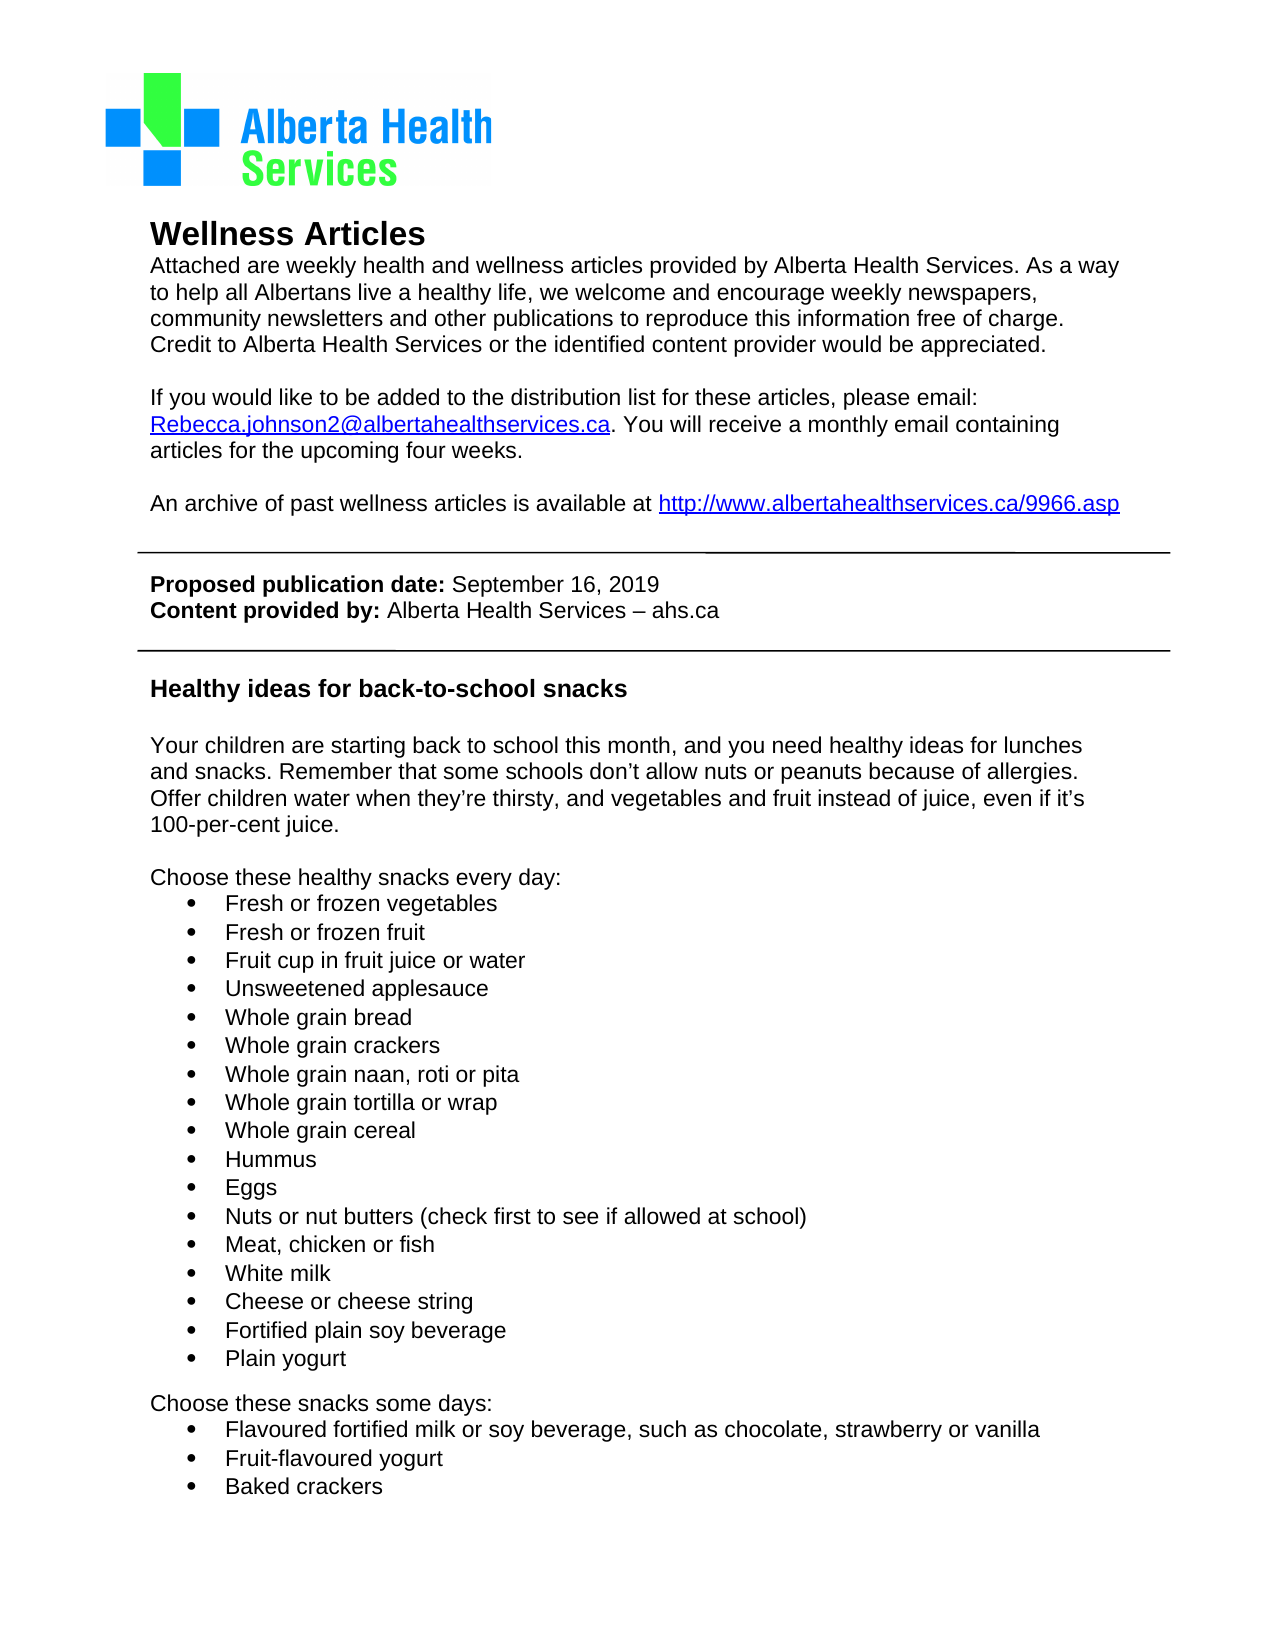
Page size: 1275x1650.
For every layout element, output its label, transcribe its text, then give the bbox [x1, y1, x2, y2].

text Proposed publication date: September 16, 2019 [150, 571, 1125, 597]
text Your children are starting back to school this month, and you need healthy ideas for lunches and snacks. Remember that some schools don’t allow nuts or peanuts because of allergies. [150, 732, 1125, 784]
text If you would like to be added to the distribution list for these articles, please email: Rebecca.johnson2@albertahealthservices.ca. You will receive a monthly email containing articles for the upcoming four weeks. [150, 384, 1125, 463]
list Nuts or nut butters (check first to see if allowed at school) [187, 1203, 1125, 1229]
list Unsweetened applesauce [187, 975, 1125, 1002]
list Plain yogurt [187, 1345, 1125, 1371]
list Flavoured fortified milk or soy beverage, such as chocolate, strawberry or vanilla [187, 1416, 1125, 1443]
text An archive of past wellness articles is available at http://www.albertahealthservices.ca/9966.asp [150, 489, 1125, 516]
text Attached are weekly health and wellness articles provided by Alberta Health Services. As a way to help all Albertans live a healthy life, we welcome and encourage weekly newspapers, community newsletters and other publications to reproduce this information free of charge. Credit to Alberta Health Services or the identified content provider would be appreciated. [150, 252, 1125, 358]
list White milk [187, 1260, 1125, 1286]
list Fresh or frozen vegetables [187, 890, 1125, 916]
list Whole grain naan, roti or pita [187, 1061, 1125, 1087]
list Whole grain bread [187, 1004, 1125, 1030]
list Meat, chicken or fish [187, 1231, 1125, 1258]
picture [105, 73, 492, 186]
list Whole grain cereal [187, 1117, 1125, 1144]
list Hummus [187, 1146, 1125, 1172]
list Baked crackers [187, 1473, 1125, 1500]
list Whole grain crackers [187, 1032, 1125, 1058]
list Fruit-flavoured yogurt [187, 1445, 1125, 1471]
text Choose these snacks some days: [150, 1390, 1125, 1416]
text Wellness Articles [150, 214, 1125, 252]
list Whole grain tortilla or wrap [187, 1089, 1125, 1115]
list Cheese or cheese string [187, 1288, 1125, 1314]
list Fruit cup in fruit juice or water [187, 947, 1125, 973]
text Healthy ideas for back-to-school snacks [150, 674, 1181, 703]
list Fresh or frozen fruit [187, 918, 1125, 945]
list Fortified plain soy beverage [187, 1317, 1125, 1343]
text Choose these healthy snacks every day: [150, 864, 1125, 890]
text Content provided by: Alberta Health Services – ahs.ca [150, 597, 1125, 624]
list Eggs [187, 1174, 1125, 1201]
text Offer children water when they’re thirsty, and vegetables and fruit instead of juice, even if it’s 100-per-cent juice. [150, 784, 1125, 837]
